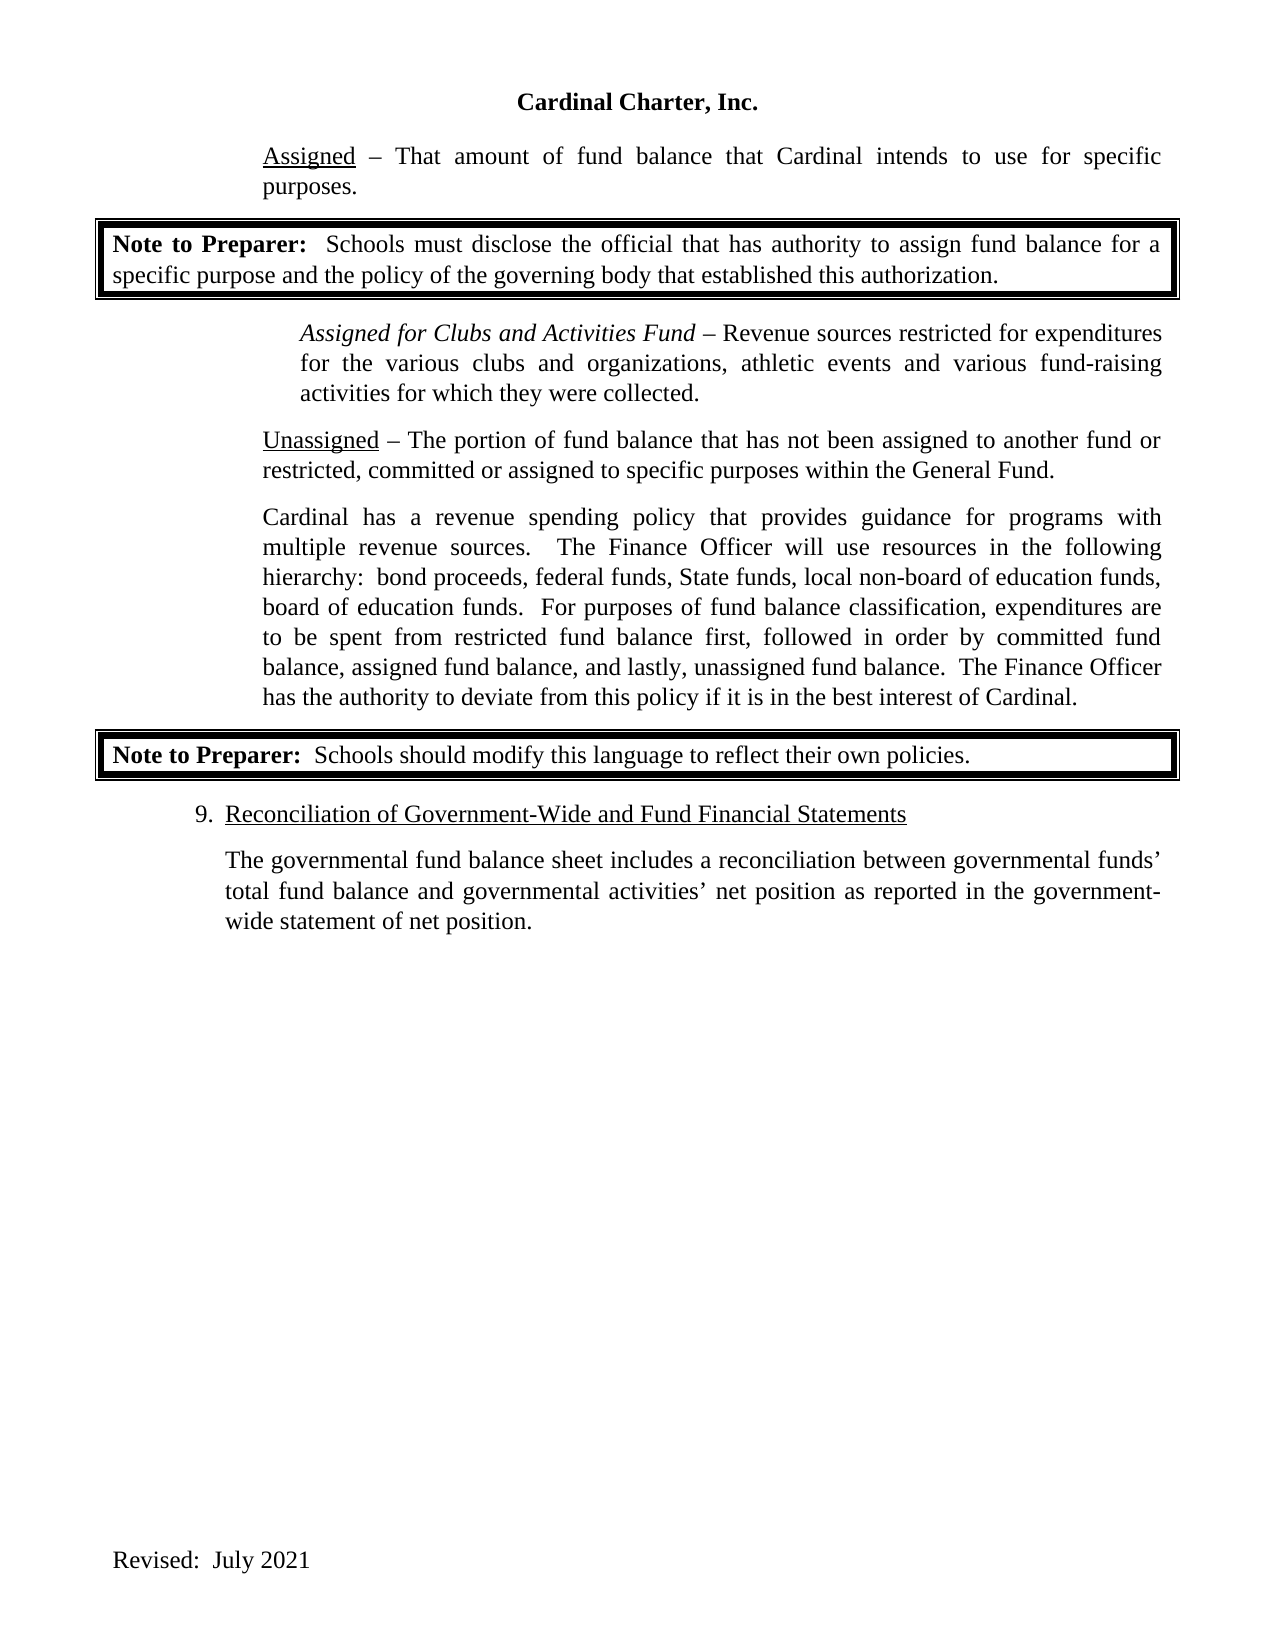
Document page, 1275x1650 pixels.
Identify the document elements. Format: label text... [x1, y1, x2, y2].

text Unassigned – The portion of fund balance that has not been assigned to another fund or restricted, committed or assigned to specific purposes within the General Fund. [112, 425, 1162, 484]
text The governmental fund balance sheet includes a reconciliation between governmental funds’ total fund balance and governmental activities’ net position as reported in the government-wide statement of net position. [112, 846, 1162, 934]
text Cardinal has a revenue spending policy that provides guidance for programs with multiple revenue sources. The Finance Officer will use resources in the following hierarchy: bond proceeds, federal funds, State funds, local non-board of education funds, board of education funds. For purposes of fund balance classification, expenditures are to be spent from restricted fund balance first, followed in order by committed fund balance, assigned fund balance, and lastly, unassigned fund balance. The Finance Officer has the authority to deviate from this policy if it is in the best interest of Cardinal. [112, 502, 1162, 711]
text 9. Reconciliation of Government-Wide and Fund Financial Statements [112, 799, 1162, 828]
text Assigned – That amount of fund balance that Cardinal intends to use for specific purposes. [112, 141, 1162, 200]
text Assigned for Clubs and Activities Fund – Revenue sources restricted for expenditures for the various clubs and organizations, athletic events and various fund-raising activities for which they were collected. [112, 318, 1162, 407]
